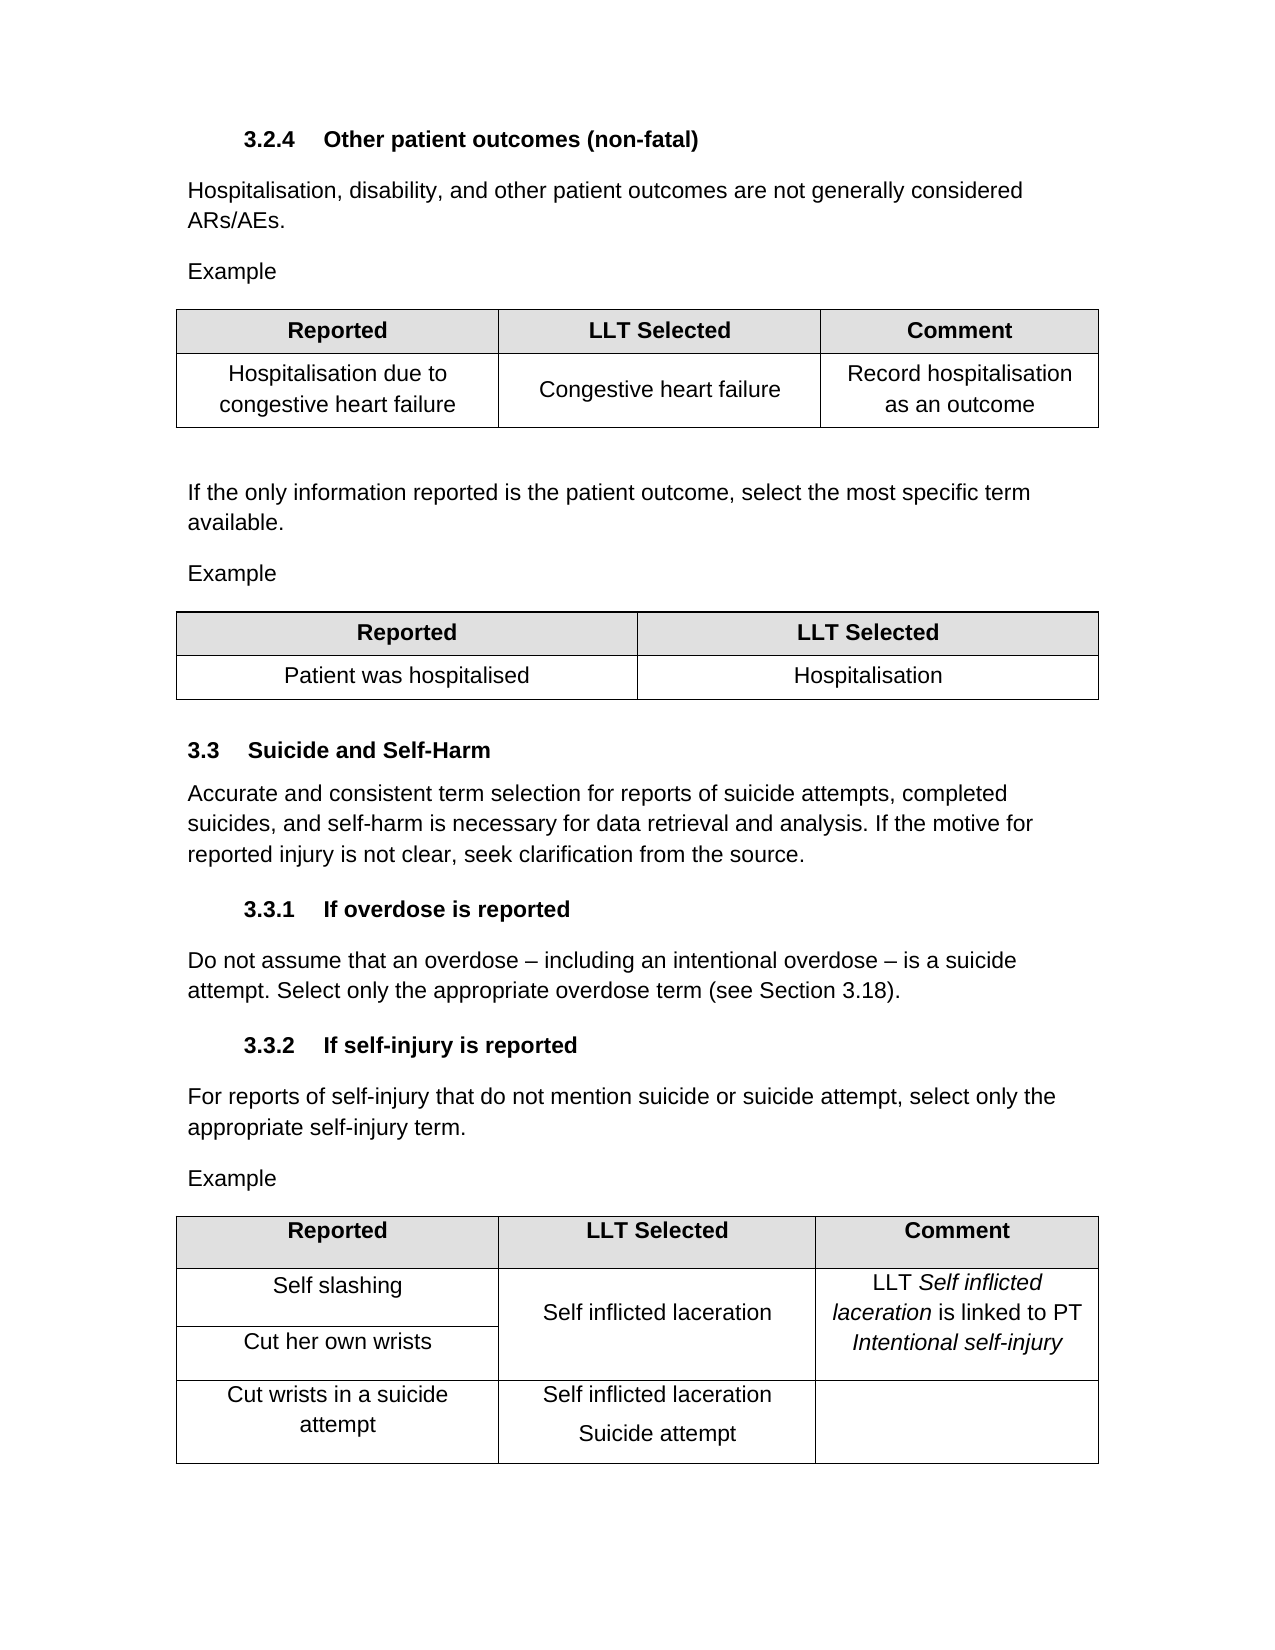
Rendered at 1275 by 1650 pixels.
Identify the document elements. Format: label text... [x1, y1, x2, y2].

table_header LLT Selected [499, 310, 820, 353]
table_cell Hospitalisation [638, 656, 1098, 699]
text Example [187, 560, 1087, 587]
text Do not assume that an overdose – including an intentional overdose – is a suicide attempt. Select only the appropriate overdose term (see Section 3.18). [187, 947, 1087, 1003]
table_header LLT Selected [638, 613, 1098, 655]
text Accurate and consistent term selection for reports of suicide attempts, completed suicides, and self-harm is necessary for data retrieval and analysis. If the motive for reported injury is not clear, seek clarification from the source. [187, 780, 1087, 867]
table_header Comment [821, 310, 1098, 353]
text For reports of self-injury that do not mention suicide or suicide attempt, select only the appropriate self-injury term. [187, 1083, 1087, 1140]
table_cell Cut her own wrists [177, 1327, 498, 1380]
subtitle Suicide and Self-Harm [187, 737, 1087, 764]
table_cell Patient was hospitalised [177, 656, 637, 699]
text Hospitalisation, disability, and other patient outcomes are not generally considered ARs/AEs. [187, 177, 1087, 234]
table_cell Congestive heart failure [499, 354, 820, 427]
table_cell Self inflicted laceration Suicide attempt [499, 1381, 815, 1462]
table_header LLT Selected [499, 1217, 815, 1268]
table_cell Record hospitalisation as an outcome [821, 354, 1098, 427]
table_header Reported [177, 310, 498, 353]
subtitle Other patient outcomes (non-fatal) [244, 126, 1087, 152]
table_cell Cut wrists in a suicide attempt [177, 1381, 498, 1462]
text If the only information reported is the patient outcome, select the most specific term available. [187, 479, 1087, 536]
text Example [187, 1164, 1087, 1191]
subtitle If self-injury is reported [244, 1032, 1087, 1059]
table_cell [816, 1381, 1098, 1462]
table_header Reported [177, 613, 637, 655]
table_header Reported [177, 1217, 498, 1268]
table_cell Hospitalisation due to congestive heart failure [177, 354, 498, 427]
table_header Comment [816, 1217, 1098, 1268]
table_cell LLT Self inflicted laceration is linked to PT Intentional self-injury [816, 1269, 1098, 1380]
table_cell Self inflicted laceration [499, 1269, 815, 1380]
table_cell Self slashing [177, 1269, 498, 1326]
subtitle If overdose is reported [244, 896, 1087, 922]
text Example [187, 258, 1087, 285]
